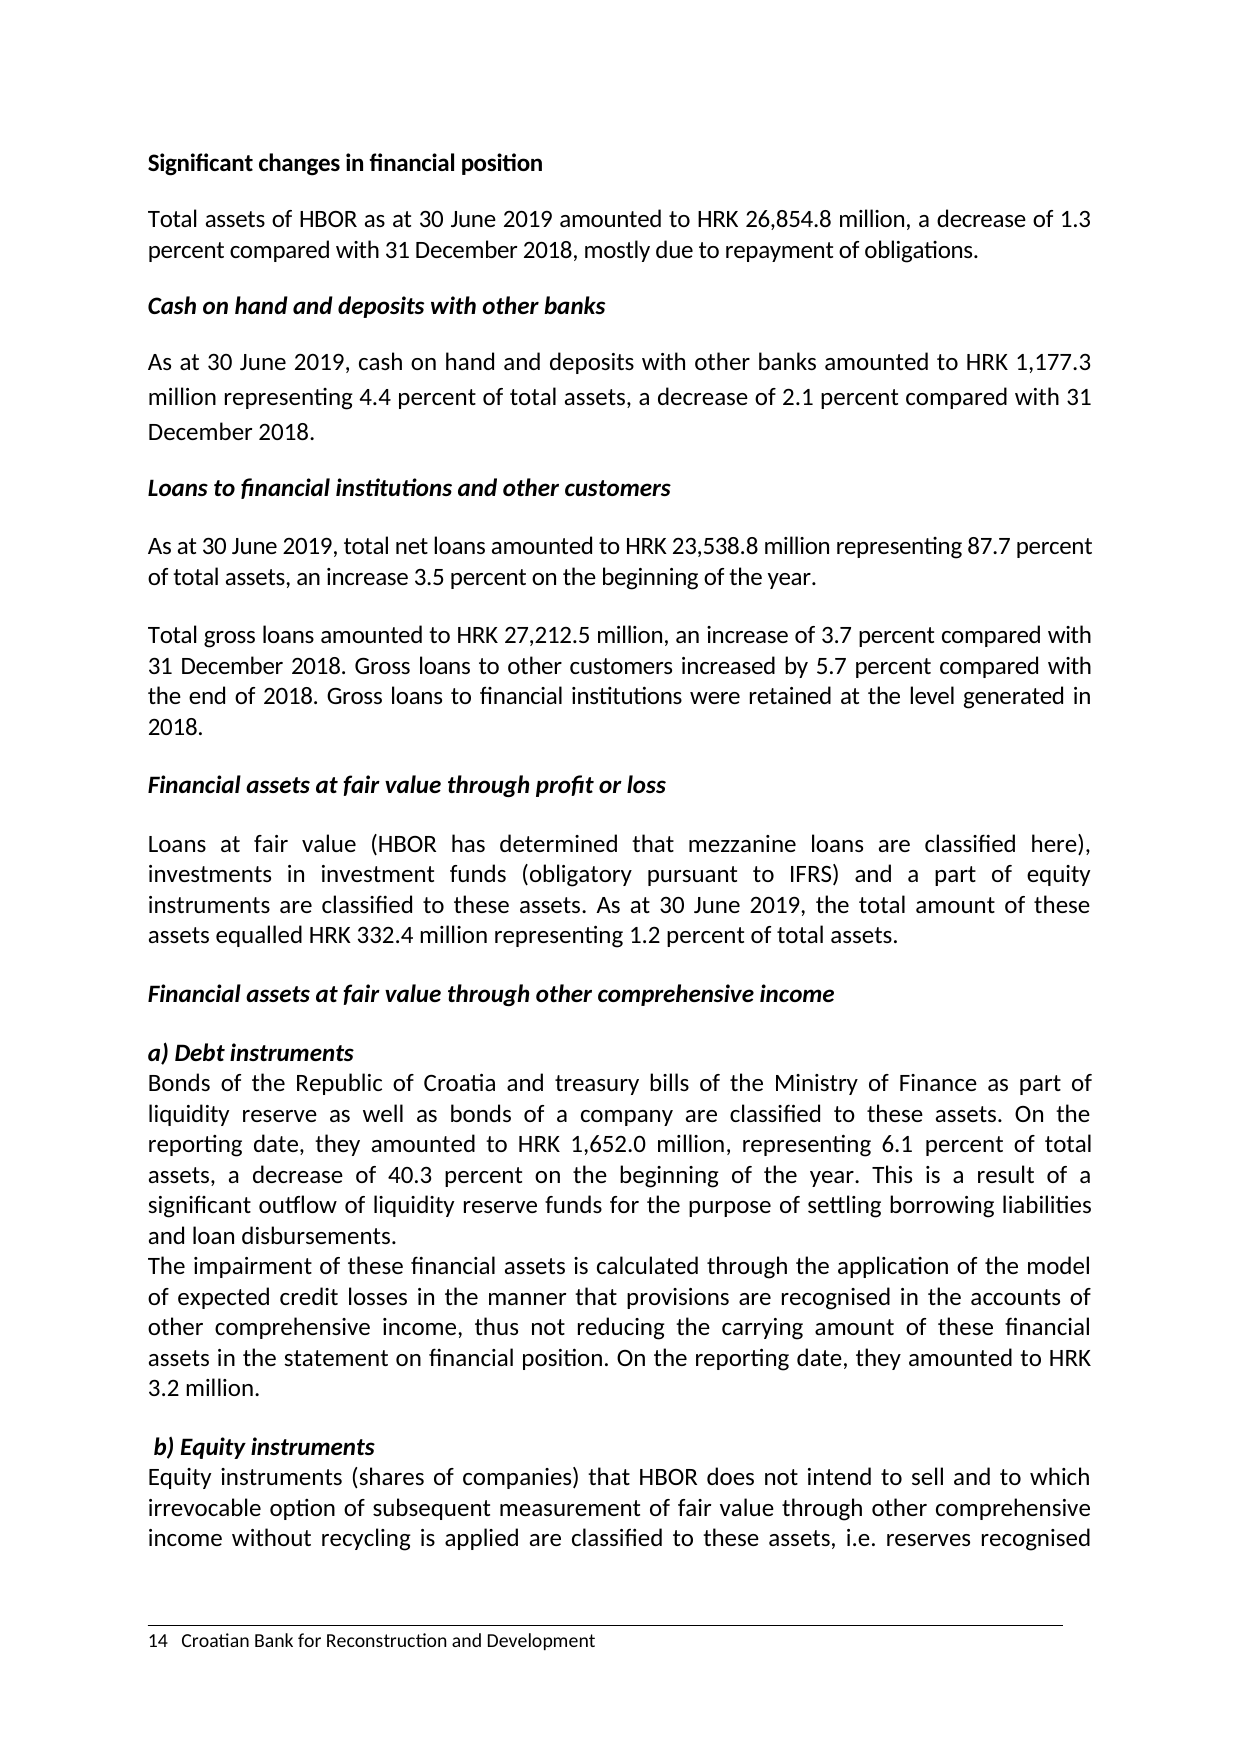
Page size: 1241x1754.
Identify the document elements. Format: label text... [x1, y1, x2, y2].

text a) Debt instruments [148, 1037, 1093, 1067]
text As at 30 June 2019, cash on hand and deposits with other banks amounted to HRK 1,177.3 million representing 4.4 percent of total assets, a decrease of 2.1 percent compared with 31 December 2018. [148, 346, 1093, 446]
text Loans to financial institutions and other customers [148, 472, 1093, 502]
text b) Equity instruments [148, 1431, 1093, 1461]
text Total gross loans amounted to HRK 27,212.5 million, an increase of 3.7 percent compared with 31 December 2018. Gross loans to other customers increased by 5.7 percent compared with the end of 2018. Gross loans to financial institutions were retained at the level generated in 2018. [148, 619, 1093, 741]
text Financial assets at fair value through other comprehensive income [148, 978, 1093, 1009]
text Loans at fair value (HBOR has determined that mezzanine loans are classified here), investments in investment funds (obligatory pursuant to IFRS) and a part of equity instruments are classified to these assets. As at 30 June 2019, the total amount of these assets equalled HRK 332.4 million representing 1.2 percent of total assets. [148, 828, 1093, 950]
text Cash on hand and deposits with other banks [148, 290, 1093, 321]
text Bonds of the Republic of Croatia and treasury bills of the Ministry of Finance as part of liquidity reserve as well as bonds of a company are classified to these assets. On the reporting date, they amounted to HRK 1,652.0 million, representing 6.1 percent of total assets, a decrease of 40.3 percent on the beginning of the year. This is a result of a significant outflow of liquidity reserve funds for the purpose of settling borrowing liabilities and loan disbursements. [148, 1067, 1093, 1250]
text The impairment of these financial assets is calculated through the application of the model of expected credit losses in the manner that provisions are recognised in the accounts of other comprehensive income, thus not reducing the carrying amount of these financial assets in the statement on financial position. On the reporting date, they amounted to HRK 3.2 million. [148, 1250, 1093, 1403]
text Significant changes in financial position [148, 148, 1093, 178]
text Financial assets at fair value through profit or loss [148, 769, 1093, 800]
text Total assets of HBOR as at 30 June 2019 amounted to HRK 26,854.8 million, a decrease of 1.3 percent compared with 31 December 2018, mostly due to repayment of obligations. [148, 203, 1093, 264]
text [148, 1461, 1093, 1553]
text As at 30 June 2019, total net loans amounted to HRK 23,538.8 million representing 87.7 percent of total assets, an increase 3.5 percent on the beginning of the year. [148, 530, 1093, 591]
